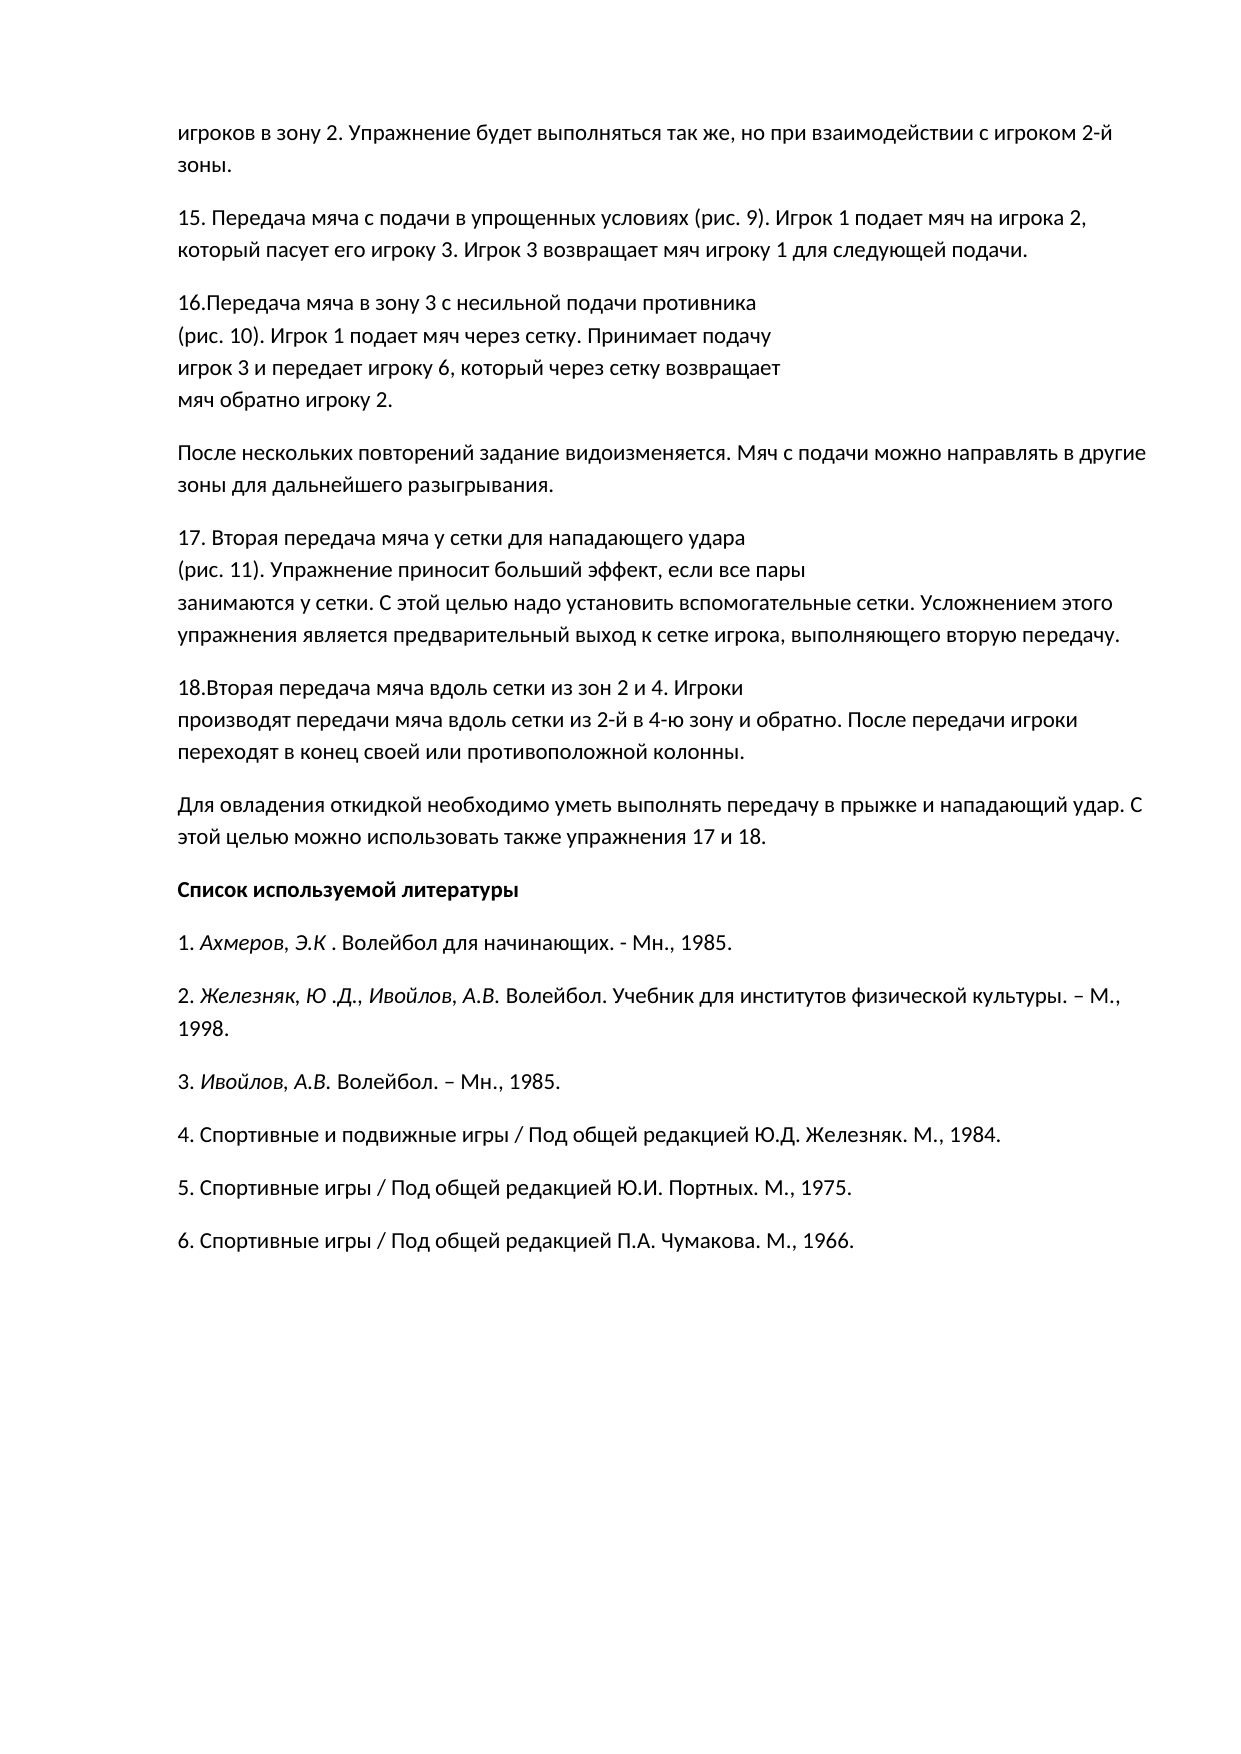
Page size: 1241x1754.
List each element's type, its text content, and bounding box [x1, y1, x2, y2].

text После нескольких повторений задание видоизменяется. Мяч с подачи можно направлять в другие зоны для дальнейшего разыгрывания. [177, 438, 1152, 498]
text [177, 118, 1152, 178]
text 17. Вторая передача мяча у сетки для нападающего удара (рис. 11). Упражнение приносит больший эффект, если все пары занимаются у сетки. С этой целью надо установить вспомогательные сетки. Усложнением этого упражнения является предварительный выход к сетке игрока, выполняющего вторую передачу. [177, 523, 1152, 648]
text 3. Ивойлов, А.В. Волейбол. – Мн., 1985. [177, 1067, 1152, 1095]
text 2. Железняк, Ю .Д., Ивойлов, А.В. Волейбол. Учебник для институтов физической культуры. – М., 1998. [177, 982, 1152, 1042]
text 1. Ахмеров, Э.К . Волейбол для начинающих. - Мн., 1985. [177, 928, 1152, 957]
text Список используемой литературы [177, 876, 1152, 903]
text 18.Вторая передача мяча вдоль сетки из зон 2 и 4. Игроки производят передачи мяча вдоль сетки из 2-й в 4-ю зону и обратно. После передачи игроки переходят в конец своей или противоположной колонны. [177, 673, 1152, 765]
text Для овладения откидкой необходимо уметь выполнять передачу в прыжке и нападающий удар. С этой целью можно использовать также упражнения 17 и 18. [177, 790, 1152, 851]
text 5. Спортивные игры / Под общей редакцией Ю.И. Портных. М., 1975. [177, 1173, 1152, 1201]
text 6. Спортивные игры / Под общей редакцией П.А. Чумакова. М., 1966. [177, 1226, 1152, 1254]
text 15. Передача мяча с подачи в упрощенных условиях (рис. 9). Игрок 1 подает мяч на игрока 2, который пасует его игроку 3. Игрок 3 возвращает мяч игроку 1 для следующей подачи. [177, 203, 1152, 263]
text 16.Передача мяча в зону 3 с несильной подачи противника (рис. 10). Игрок 1 подает мяч через сетку. Принимает подачу игрок 3 и передает игроку 6, который через сетку возвращает мяч обратно игроку 2. [177, 288, 1152, 413]
text 4. Спортивные и подвижные игры / Под общей редакцией Ю.Д. Железняк. М., 1984. [177, 1120, 1152, 1148]
